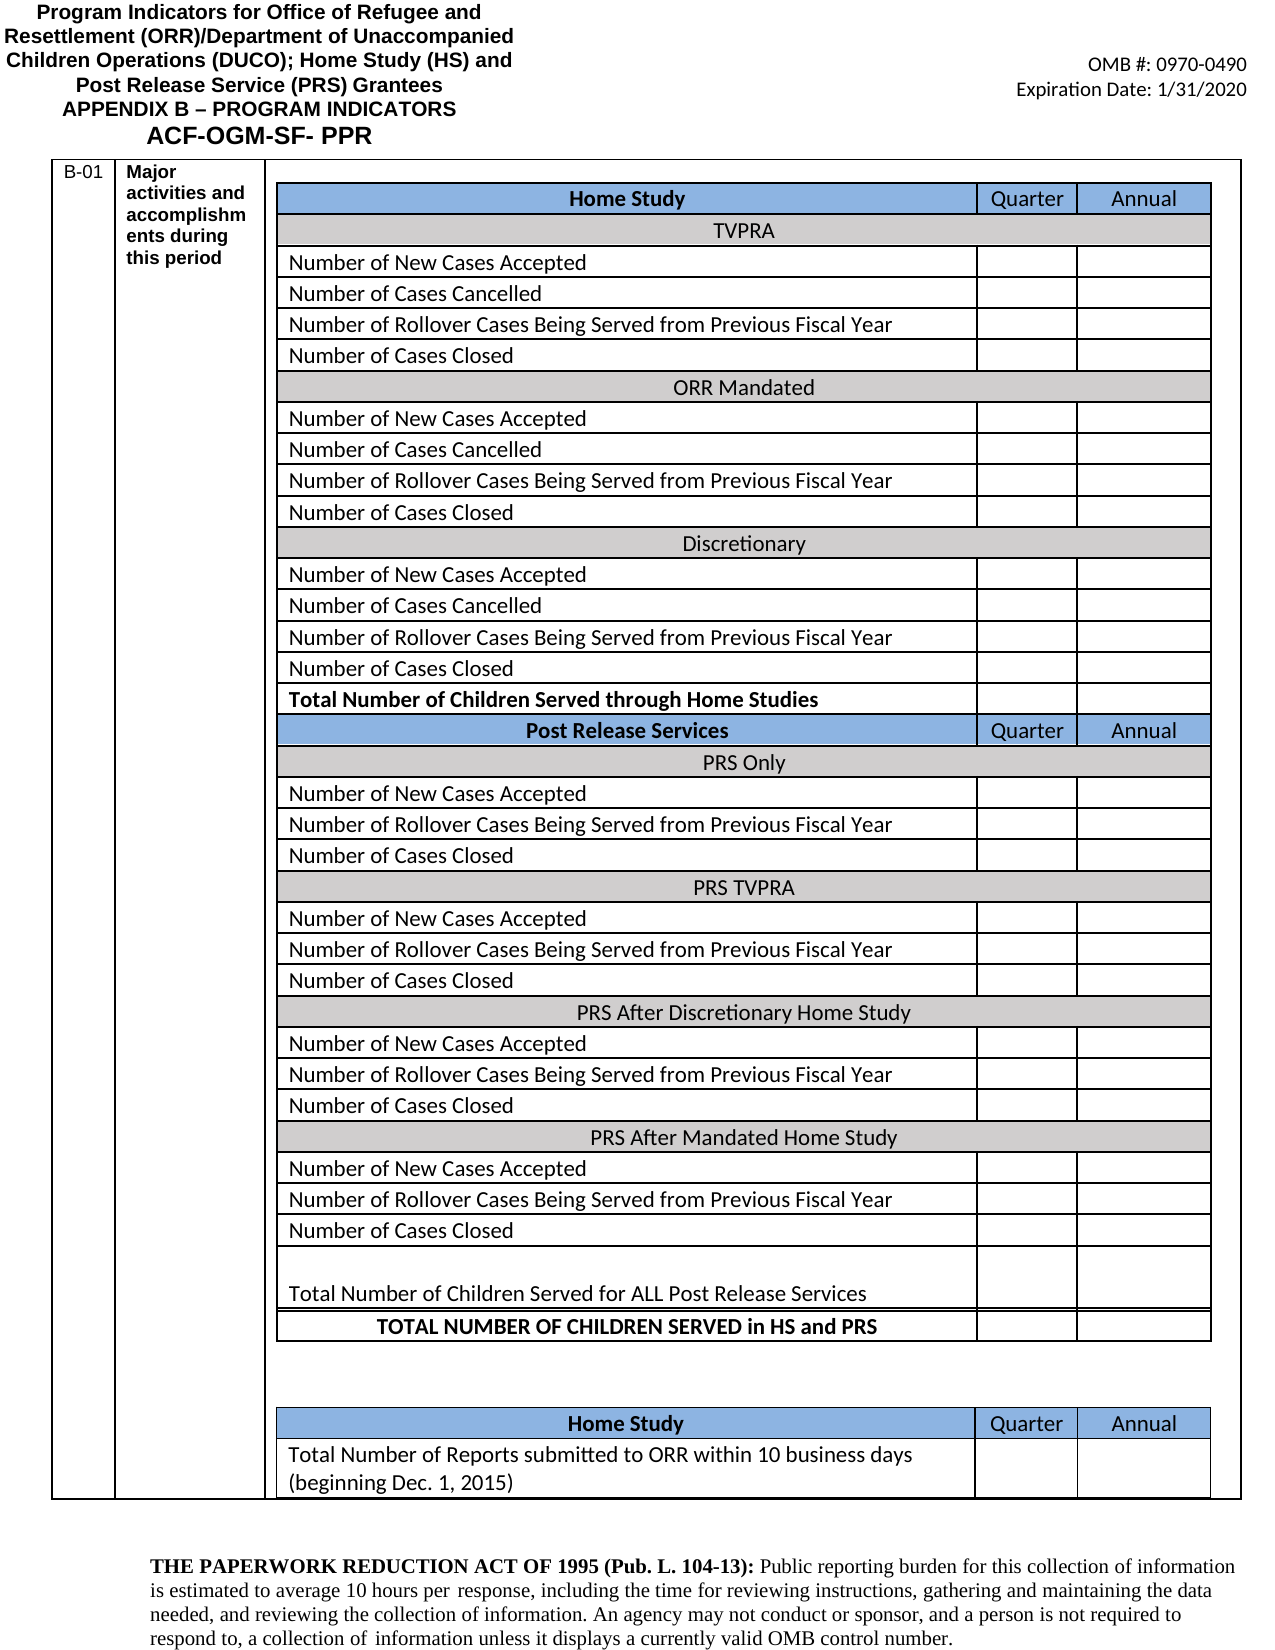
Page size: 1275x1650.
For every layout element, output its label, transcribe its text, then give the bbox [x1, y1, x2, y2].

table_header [116, 160, 264, 1498]
table_header B-01 [53, 160, 114, 1498]
table_header [266, 160, 1240, 1498]
